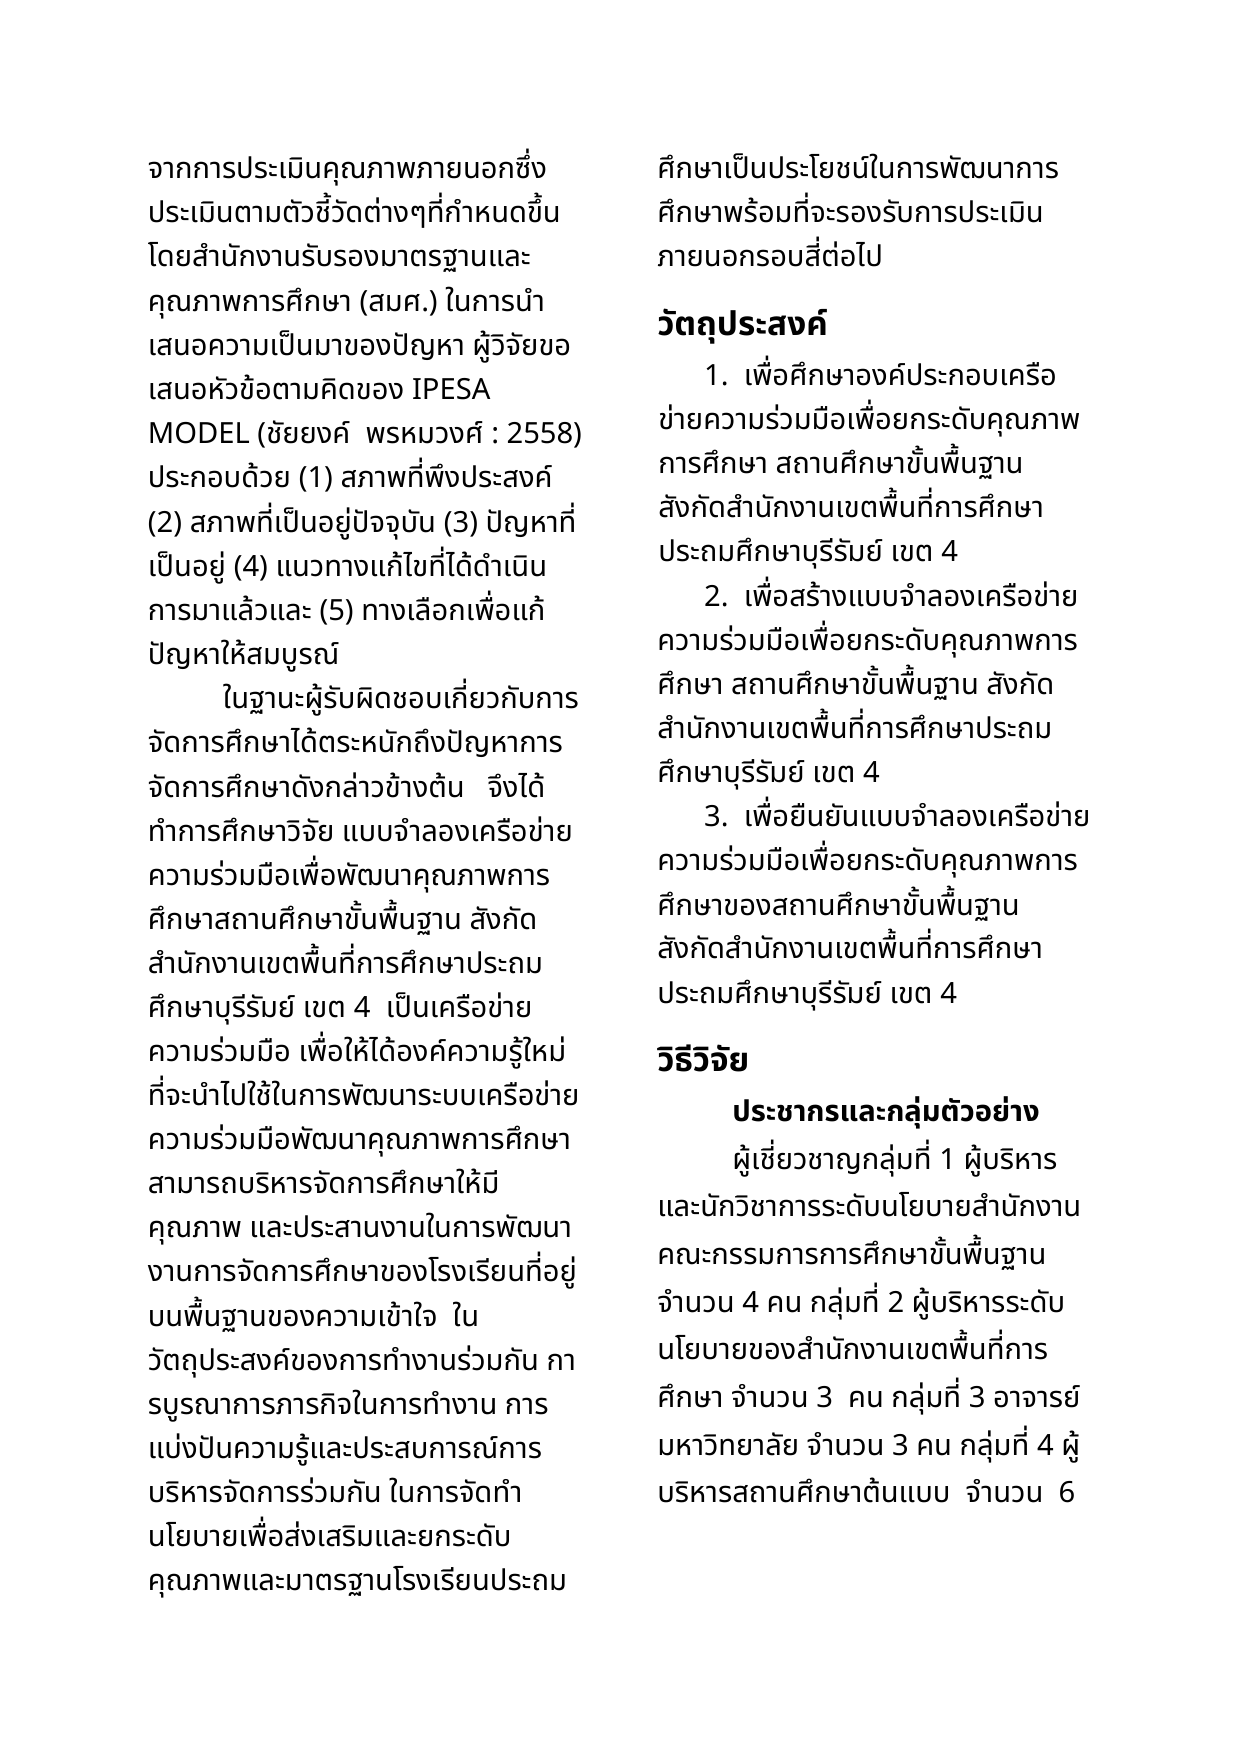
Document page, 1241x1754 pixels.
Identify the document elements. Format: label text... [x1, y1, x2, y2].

text วัตถุประสงค์ [657, 300, 1092, 350]
text ในฐานะผู้รับผิดชอบเกี่ยวกับการจัดการศึกษาได้ตระหนักถึงปัญหาการจัดการศึกษาดังกล่าวข้างต้น จึงได้ทำการศึกษาวิจัย แบบจำลองเครือข่ายความร่วมมือเพื่อพัฒนาคุณภาพการศึกษาสถานศึกษาขั้นพื้นฐาน สังกัดสำนักงานเขตพื้นที่การศึกษาประถมศึกษาบุรีรัมย์ เขต 4 เป็นเครือข่ายความร่วมมือ เพื่อให้ได้องค์ความรู้ใหม่ที่จะนำไปใช้ในการพัฒนาระบบเครือข่ายความร่วมมือพัฒนาคุณภาพการศึกษา สามารถบริหารจัดการศึกษาให้มีคุณภาพ และประสานงานในการพัฒนางานการจัดการศึกษาของโรงเรียนที่อยู่บนพื้นฐานของความเข้าใจ ในวัตถุประสงค์ของการทำงานร่วมกัน การบูรณาการภารกิจในการทำงาน การแบ่งปันความรู้และประสบการณ์การบริหารจัดการร่วมกัน ในการจัดทำนโยบายเพื่อส่งเสริมและยกระดับคุณภาพและมาตรฐานโรงเรียนประถมศึกษาเป็นประโยชน์ในการพัฒนาการศึกษาพร้อมที่จะรองรับการประเมินภายนอกรอบสี่ต่อไป [656, 148, 1092, 280]
text 1. เพื่อศึกษาองค์ประกอบเครือข่ายความร่วมมือเพื่อยกระดับคุณภาพการศึกษา สถานศึกษาขั้นพื้นฐาน สังกัดสำนักงานเขตพื้นที่การศึกษาประถมศึกษาบุรีรัมย์ เขต 4 [657, 354, 1092, 575]
text ในฐานะผู้รับผิดชอบเกี่ยวกับการจัดการศึกษาได้ตระหนักถึงปัญหาการจัดการศึกษาดังกล่าวข้างต้น จึงได้ทำการศึกษาวิจัย แบบจำลองเครือข่ายความร่วมมือเพื่อพัฒนาคุณภาพการศึกษาสถานศึกษาขั้นพื้นฐาน สังกัดสำนักงานเขตพื้นที่การศึกษาประถมศึกษาบุรีรัมย์ เขต 4 เป็นเครือข่ายความร่วมมือ เพื่อให้ได้องค์ความรู้ใหม่ที่จะนำไปใช้ในการพัฒนาระบบเครือข่ายความร่วมมือพัฒนาคุณภาพการศึกษา สามารถบริหารจัดการศึกษาให้มีคุณภาพ และประสานงานในการพัฒนางานการจัดการศึกษาของโรงเรียนที่อยู่บนพื้นฐานของความเข้าใจ ในวัตถุประสงค์ของการทำงานร่วมกัน การบูรณาการภารกิจในการทำงาน การแบ่งปันความรู้และประสบการณ์การบริหารจัดการร่วมกัน ในการจัดทำนโยบายเพื่อส่งเสริมและยกระดับคุณภาพและมาตรฐานโรงเรียนประถมศึกษาเป็นประโยชน์ในการพัฒนาการศึกษาพร้อมที่จะรองรับการประเมินภายนอกรอบสี่ต่อไป [147, 678, 583, 1603]
text ประชากรและกลุ่มตัวอย่าง [657, 1091, 1092, 1135]
text วิธีวิจัย [657, 1036, 1092, 1087]
text 2. เพื่อสร้างแบบจำลองเครือข่ายความร่วมมือเพื่อยกระดับคุณภาพการศึกษา สถานศึกษาขั้นพื้นฐาน สังกัดสำนักงานเขตพื้นที่การศึกษาประถมศึกษาบุรีรัมย์ เขต 4 [656, 575, 1092, 796]
text 3. เพื่อยืนยันแบบจำลองเครือข่ายความร่วมมือเพื่อยกระดับคุณภาพการศึกษาของสถานศึกษาขั้นพื้นฐาน สังกัดสำนักงานเขตพื้นที่การศึกษาประถมศึกษาบุรีรัมย์ เขต 4 [656, 796, 1092, 1016]
